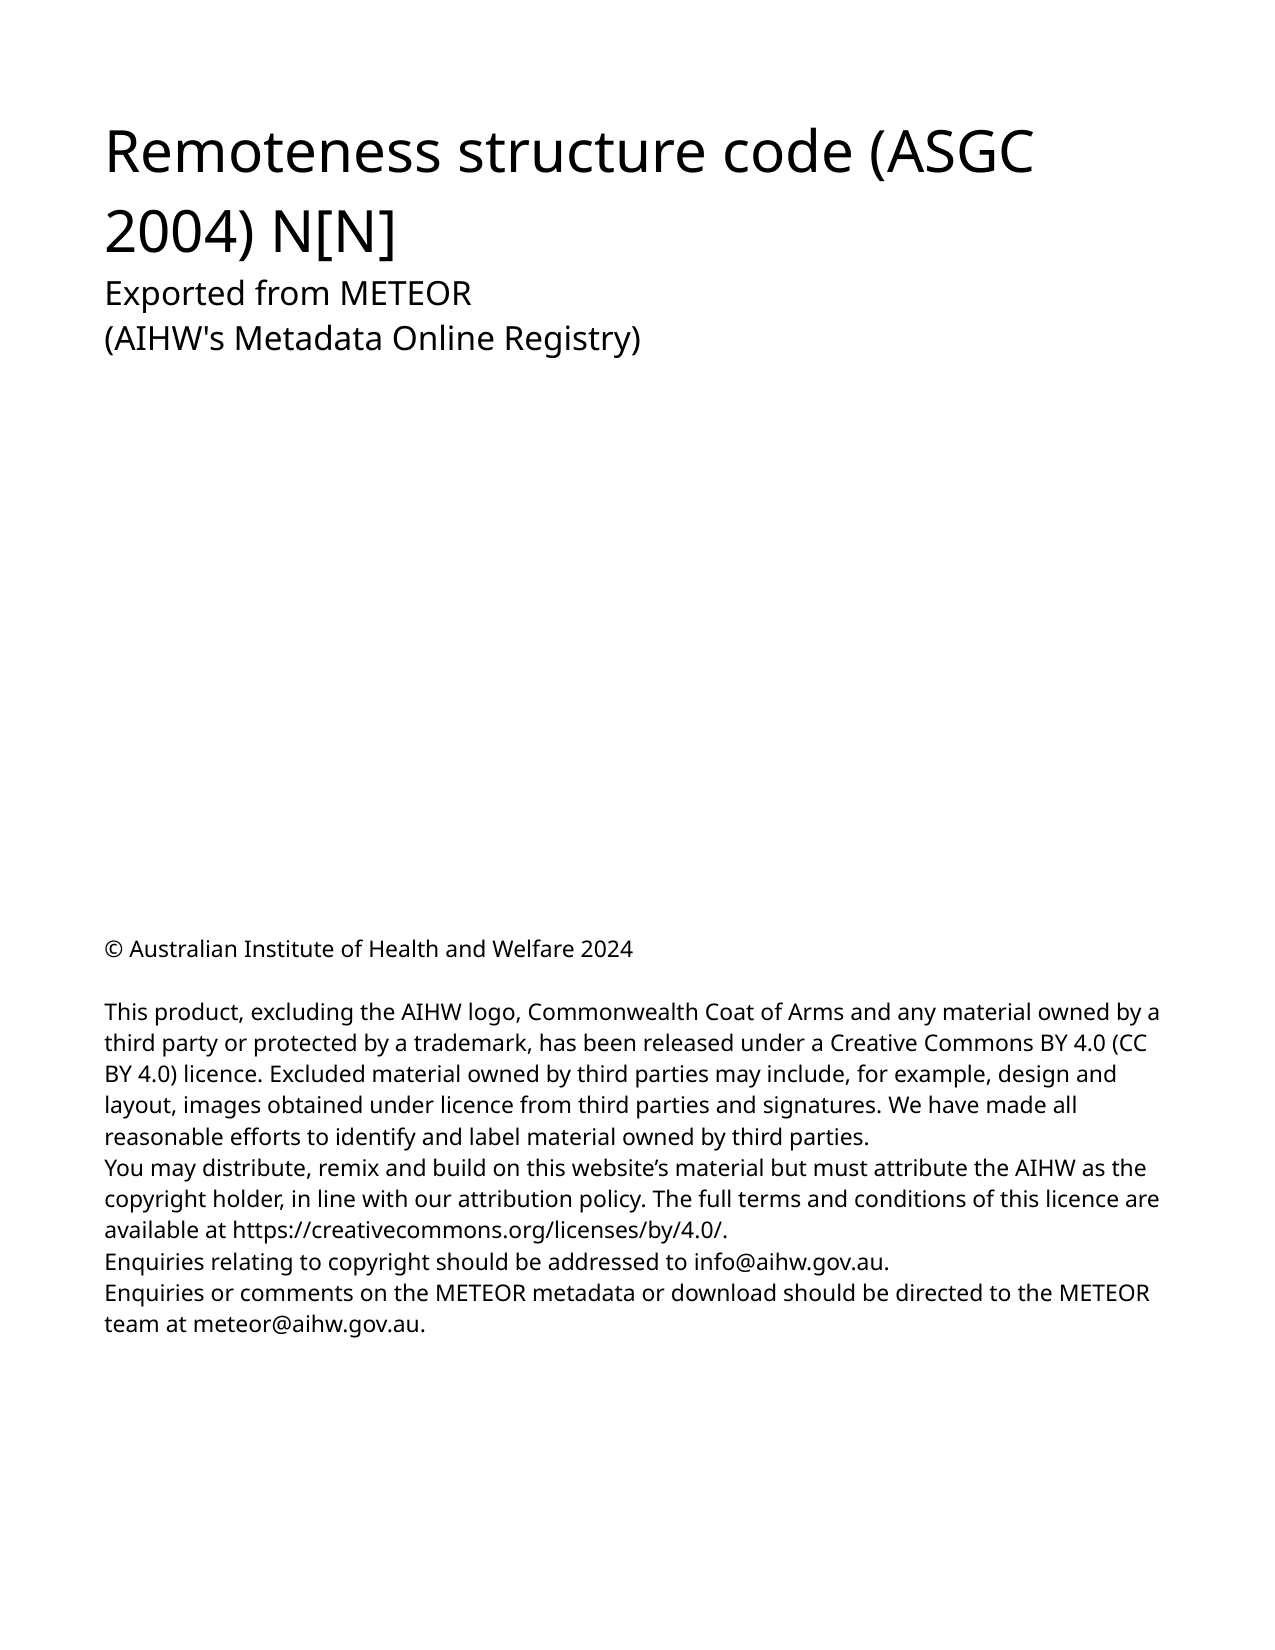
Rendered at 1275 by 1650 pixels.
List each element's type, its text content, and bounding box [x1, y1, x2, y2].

text © Australian Institute of Health and Welfare 2024 [104, 933, 1171, 964]
title Remoteness structure code (ASGC 2004) N[N] [104, 110, 1171, 269]
text You may distribute, remix and build on this website’s material but must attribute the AIHW as the copyright holder, in line with our attribution policy. The full terms and conditions of this licence are available at https://creativecommons.org/licenses/by/4.0/. [104, 1152, 1171, 1246]
text Enquiries relating to copyright should be addressed to info@aihw.gov.au. [104, 1246, 1171, 1277]
text This product, excluding the AIHW logo, Commonwealth Coat of Arms and any material owned by a third party or protected by a trademark, has been released under a Creative Commons BY 4.0 (CC BY 4.0) licence. Excluded material owned by third parties may include, for example, design and layout, images obtained under licence from third parties and signatures. We have made all reasonable efforts to identify and label material owned by third parties. [104, 996, 1171, 1152]
text Enquiries or comments on the METEOR metadata or download should be directed to the METEOR team at meteor@aihw.gov.au. [104, 1277, 1171, 1339]
subtitle Exported from METEOR [104, 269, 1171, 315]
subtitle (AIHW's Metadata Online Registry) [104, 315, 1171, 360]
